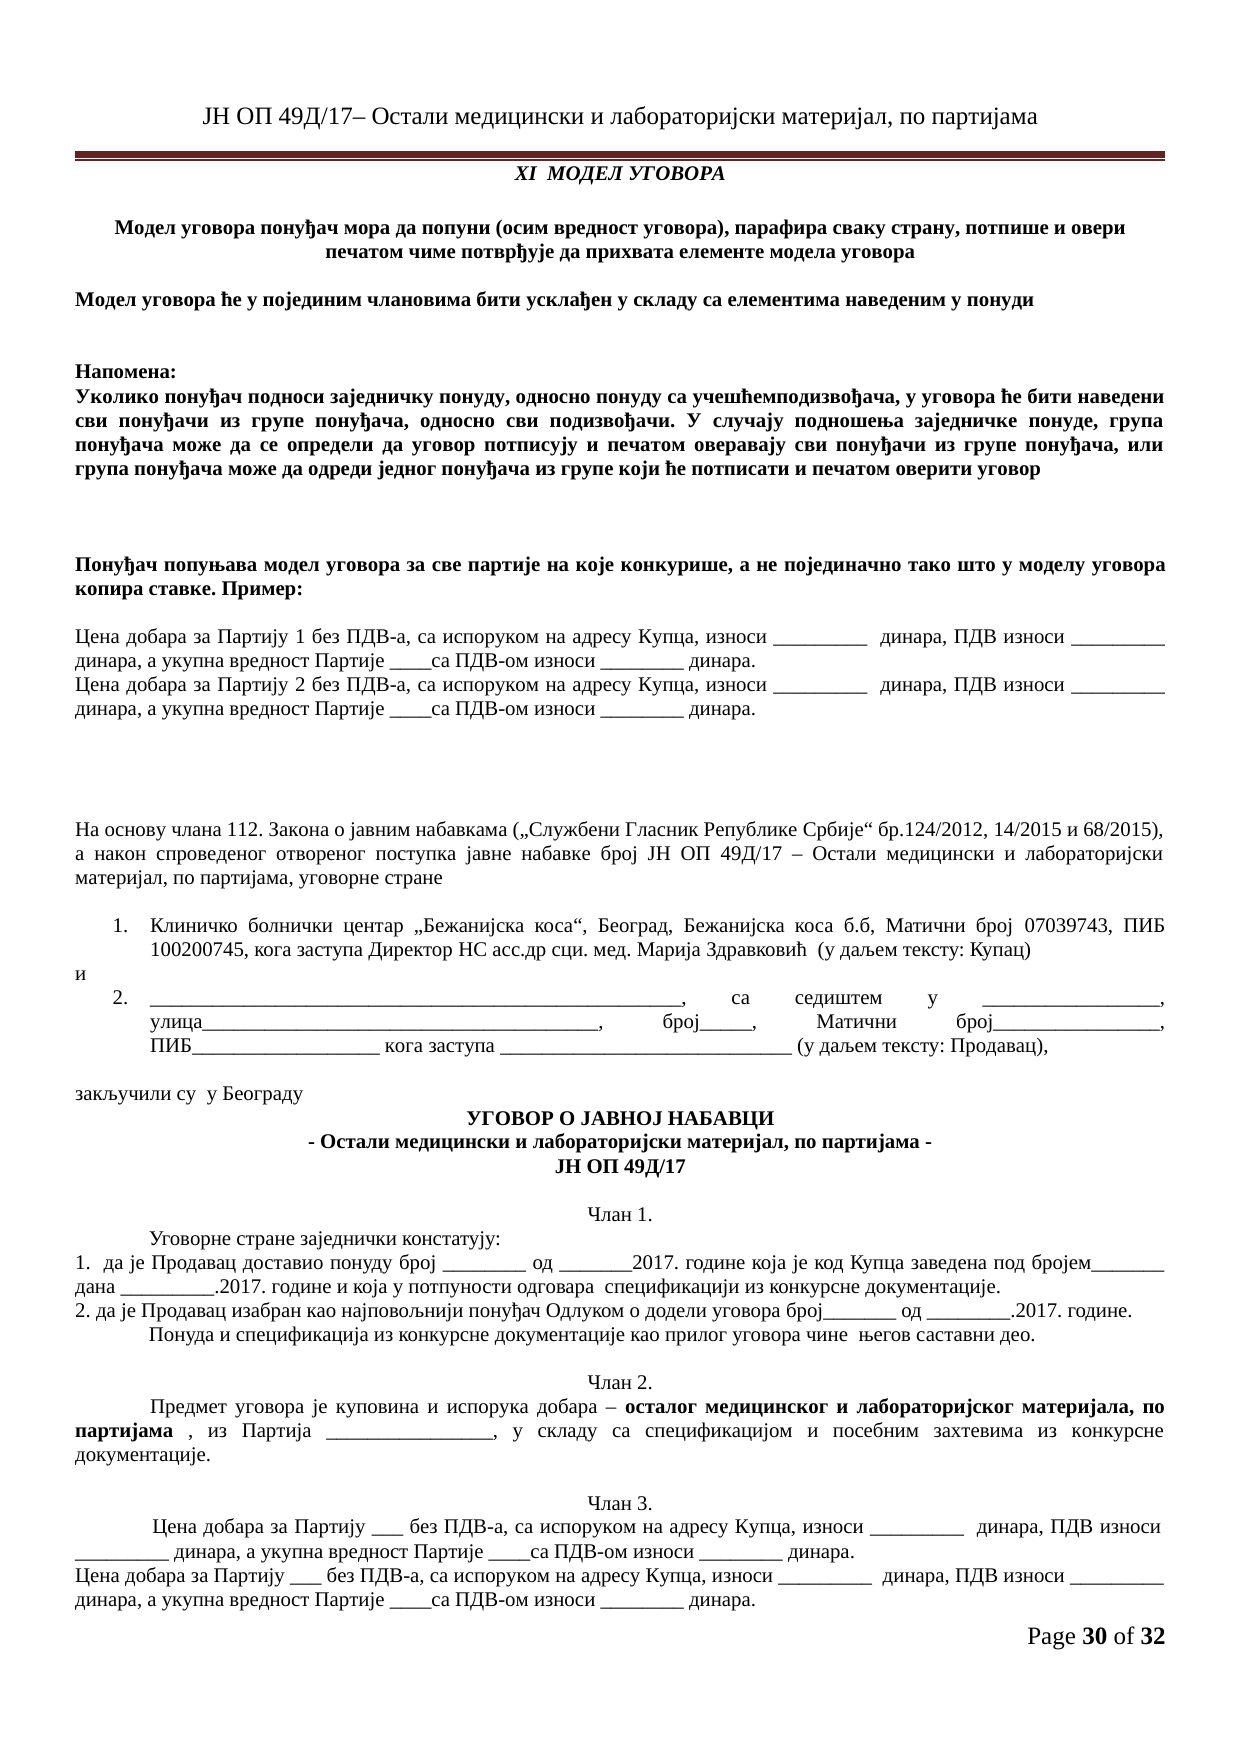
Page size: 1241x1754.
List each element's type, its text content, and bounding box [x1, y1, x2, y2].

text Уколико понуђач подноси заједничку понуду, односно понуду са учешћемподизвођача, у уговора ће бити наведени сви понуђачи из групе понуђача, односно сви подизвођачи. У случају подношења заједничке понуде, група понуђача може да се определи да уговор потписују и печатом оверавају сви понуђачи из групе понуђача, или група понуђача може да одреди једног понуђача из групе који ће потписати и печатом оверити уговор [75, 383, 1165, 480]
text Понуда и спецификација из конкурсне документације као прилог уговора чине његов саставни део. [75, 1322, 1165, 1346]
table_header Понуђач попуњава модел уговора за све партије на које конкурише, а не појединачно тако што у моделу уговора копира ставке. Пример: Цена добара за Партију 1 без ПДВ-а, са испоруком на адресу Купца, износи _________ динара, ПДВ износи _________ динара, а укупна вредност Партије ____са ПДВ-ом износи ________ динара. Цена добара за Партију 2 без ПДВ-а, са испоруком на адресу Купца, износи _________ динара, ПДВ износи _________ динара, а укупна вредност Партије ____са ПДВ-ом износи ________ динара. [75, 504, 1168, 817]
subtitle XI МОДЕЛ УГОВОРА [75, 161, 1165, 185]
list Клиничко болнички центар „Бежанијска коса“, Београд, Бежанијска коса б.б, Матични број 07039743, ПИБ 100200745, кога заступа Директор НС асс.др сци. мед. Марија Здравковић (у даљем тексту: Купац) [112, 913, 1165, 961]
text - Остали медицински и лабораторијски материјал, по партијама - [75, 1129, 1165, 1153]
text Предмет уговора је куповина и испорука добара – осталог медицинског и лабораторијског материјала, по партијама , из Партија ________________, у складу са спецификацијом и посебним захтевима из конкурсне документације. [75, 1394, 1165, 1466]
text Напомена: [75, 359, 1165, 383]
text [75, 1563, 1165, 1611]
text и [75, 961, 1165, 985]
text Члан 2. [75, 1370, 1165, 1394]
text Члан 3. [75, 1490, 1165, 1514]
text Члан 1. [75, 1202, 1165, 1226]
list ___________________________________________________, са седиштем у _________________, улица______________________________________, број_____, Матични број________________, ПИБ__________________ кога заступа ____________________________ (у даљем тексту: Продавац), [112, 985, 1165, 1057]
text УГОВОР О ЈАВНОЈ НАБАВЦИ [75, 1105, 1165, 1129]
text 2. да је Продавац изабран као најповољнији понуђач Одлуком о додели уговора број_______ од ________.2017. године. [75, 1298, 1165, 1322]
text 1. да је Продавац доставио понуду број ________ од _______2017. године која је код Купца заведена под бројем_______ дана _________.2017. године и која у потпуности одговара спецификацији из конкурсне документације. [75, 1250, 1165, 1298]
text ЈН ОП 49Д/17 [75, 1153, 1165, 1178]
text Модел уговора ће у појединим члановима бити усклађен у складу са елементима наведеним у понуди [75, 287, 1165, 311]
text закључили су у Београду [75, 1081, 1165, 1105]
text Модел уговора понуђач мора да попуни (осим вредност уговора), парафира сваку страну, потпише и овери печатом чиме потврђује да прихвата елементе модела уговора [75, 215, 1165, 263]
text Уговорне стране заједнички констатују: [75, 1226, 1165, 1250]
text На основу члана 112. Закона о јавним набавкама („Службени Гласник Републике Србије“ бр.124/2012, 14/2015 и 68/2015), а након спроведеног отвореног поступка јавне набавке број ЈН ОП 49Д/17 – Остали медицински и лабораторијски материјал, по партијама, уговорне стране [75, 817, 1165, 889]
